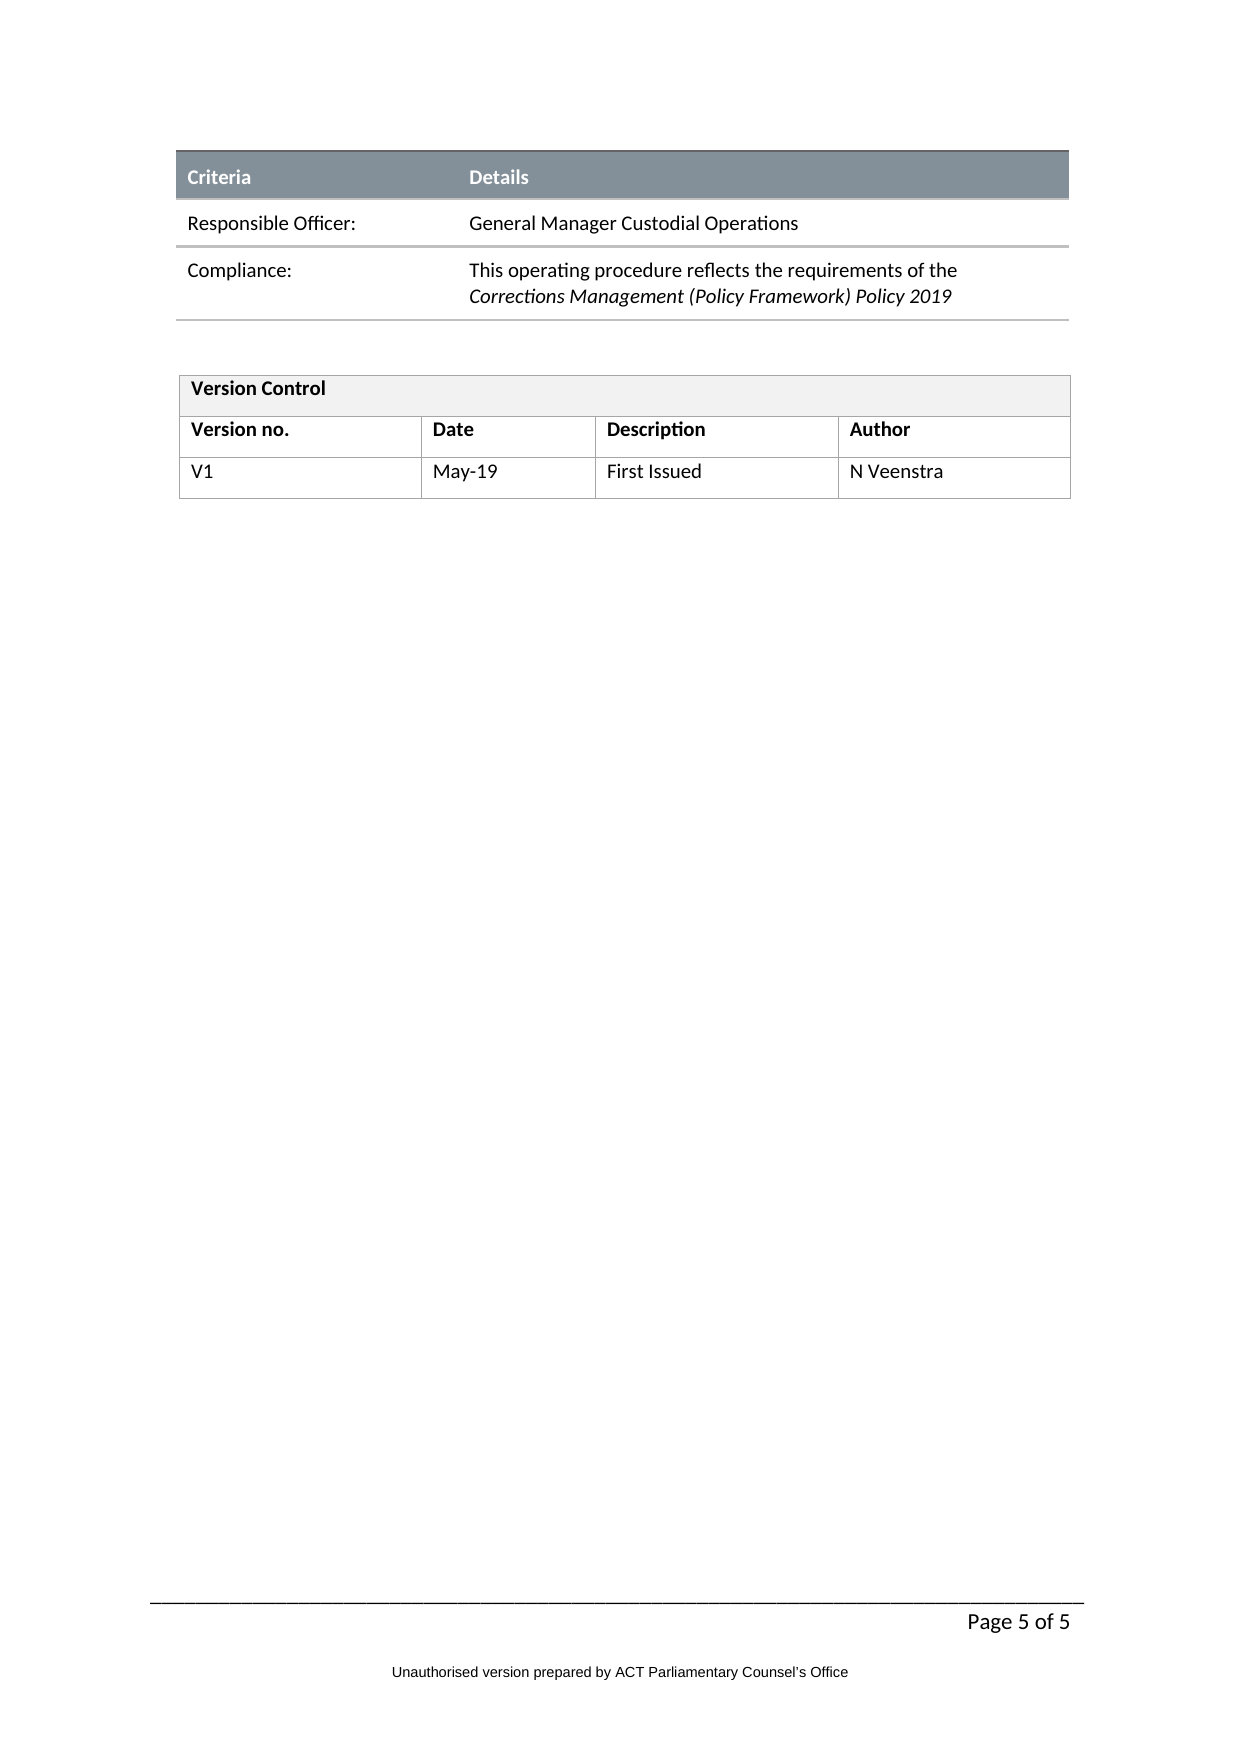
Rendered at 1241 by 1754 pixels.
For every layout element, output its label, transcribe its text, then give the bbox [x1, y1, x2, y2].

table_cell First Issued [596, 458, 838, 498]
table_cell N Veenstra [839, 458, 1070, 498]
table_cell Responsible Officer: [176, 200, 458, 245]
table_cell Description [596, 417, 838, 457]
table_cell This operating procedure reflects the requirements of the Corrections Management (Policy Framework) Policy 2019 [458, 248, 1069, 318]
table_cell Compliance: [176, 248, 458, 318]
table_cell Date [422, 417, 595, 457]
table_cell Author [839, 417, 1070, 457]
table_cell General Manager Custodial Operations [458, 200, 1069, 245]
table_cell May-19 [422, 458, 595, 498]
table_header Details [458, 152, 1069, 198]
table_cell V1 [180, 458, 421, 498]
table_header Version Control [180, 376, 1070, 416]
table_cell Version no. [180, 417, 421, 457]
table_header Criteria [176, 152, 458, 198]
